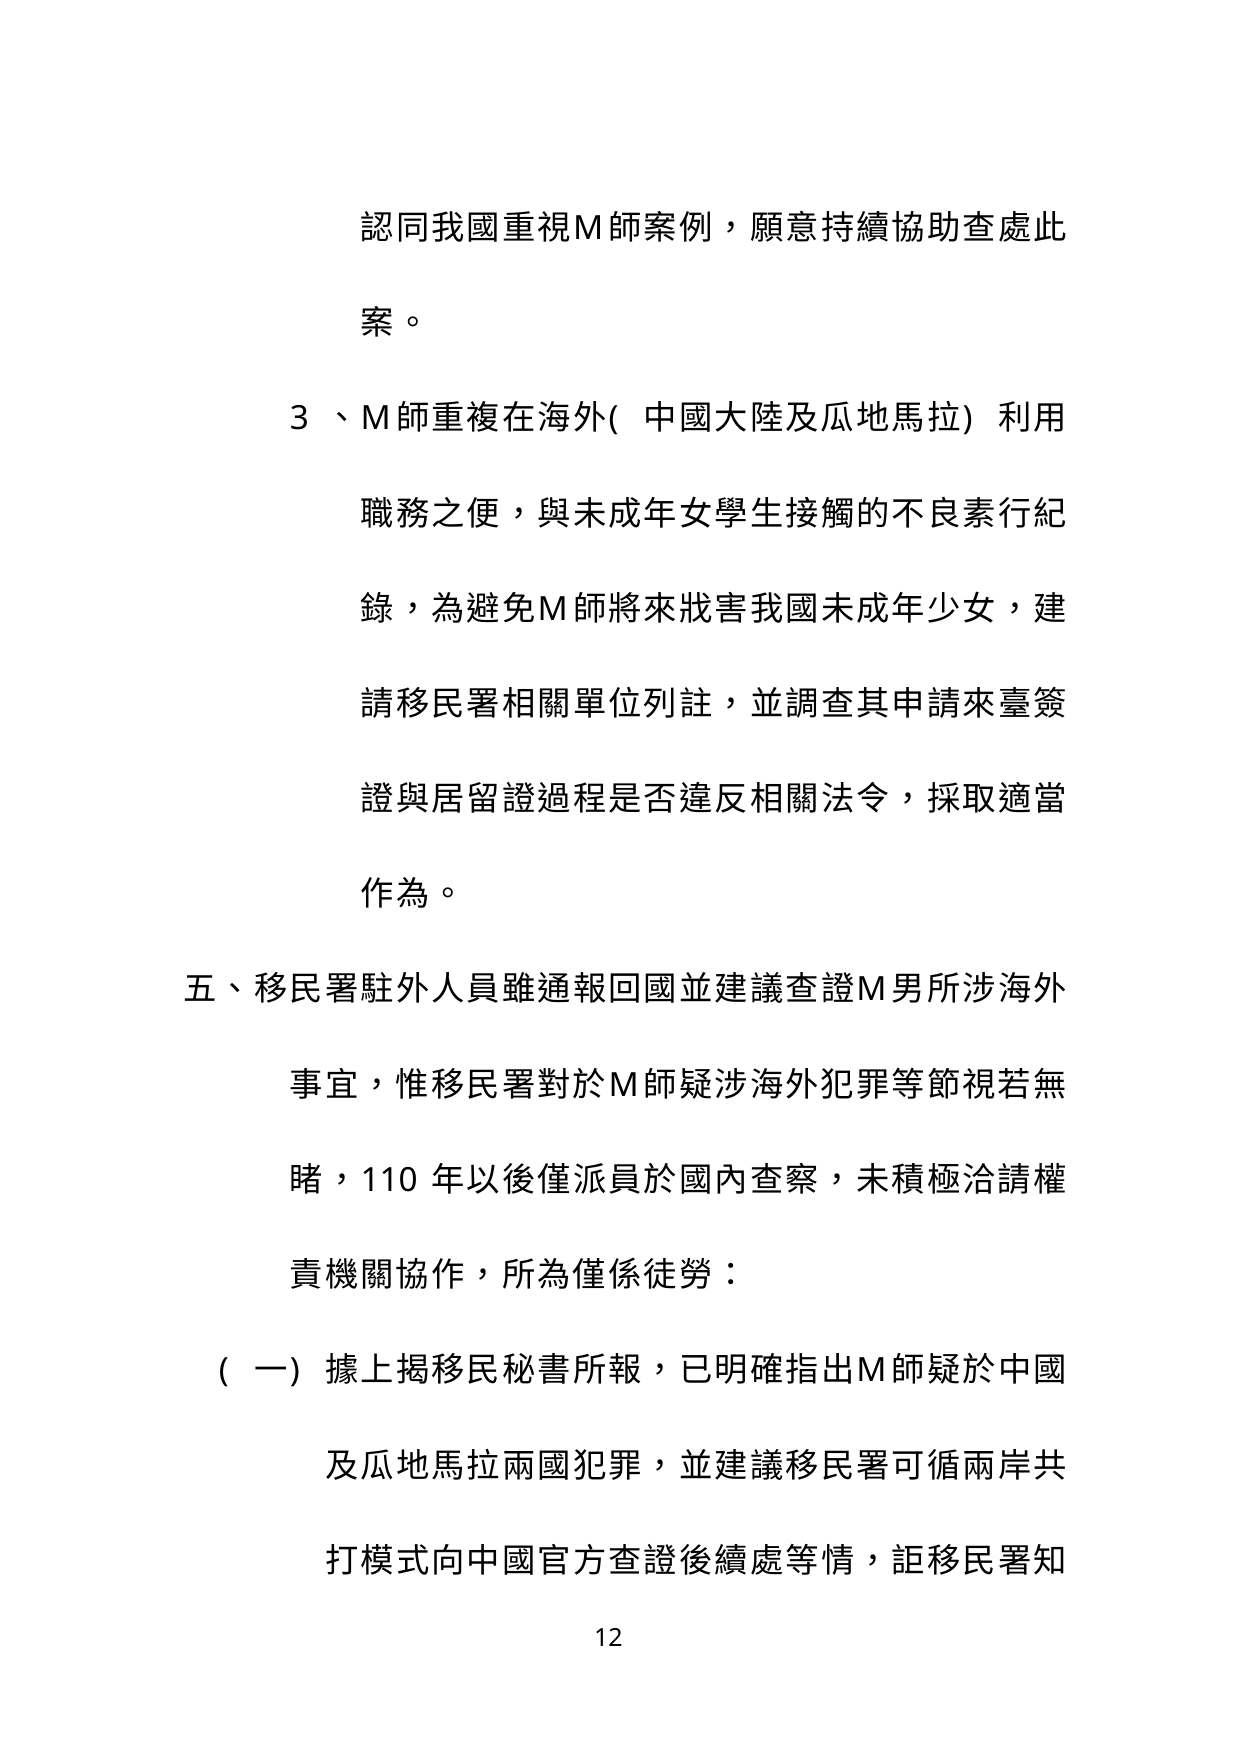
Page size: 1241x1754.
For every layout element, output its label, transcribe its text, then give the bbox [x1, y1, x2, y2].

subtitle 駐英代表處、NCA討論結果：NCA系統內僅有情資告警，但無當年現場官方文件傳回英國，研判是無法強制取得，否則應該會有存檔。NCA亦將再次嘗試尋找有無M師相關不法事證供我方參考，並強調NCA資料庫參考價值高，認同我國重視M師案例，願意持續協助查處此案。 [272, 177, 1069, 368]
subtitle 移民署駐外人員雖通報回國並建議查證M男所涉海外事宜，惟移民署對於M師疑涉海外犯罪等節視若無睹，110年以後僅派員於國內查察，未積極洽請權責機關協作，所為僅係徒勞： [183, 939, 1069, 1320]
subtitle M師重複在海外(中國大陸及瓜地馬拉)利用職務之便，與未成年女學生接觸的不良素行紀錄，為避免M師將來戕害我國未成年少女，建請移民署相關單位列註，並調查其申請來臺簽證與居留證過程是否違反相關法令，採取適當作為。 [272, 368, 1069, 939]
subtitle 據上揭移民秘書所報，已明確指出M師疑於中國及瓜地馬拉兩國犯罪，並建議移民署可循兩岸共打模式向中國官方查證後續處等情，詎移民署知情後之查處重點竟限縮於「M師在國內居留許可事由與實際工作內容是否相符」： [219, 1320, 1069, 1605]
